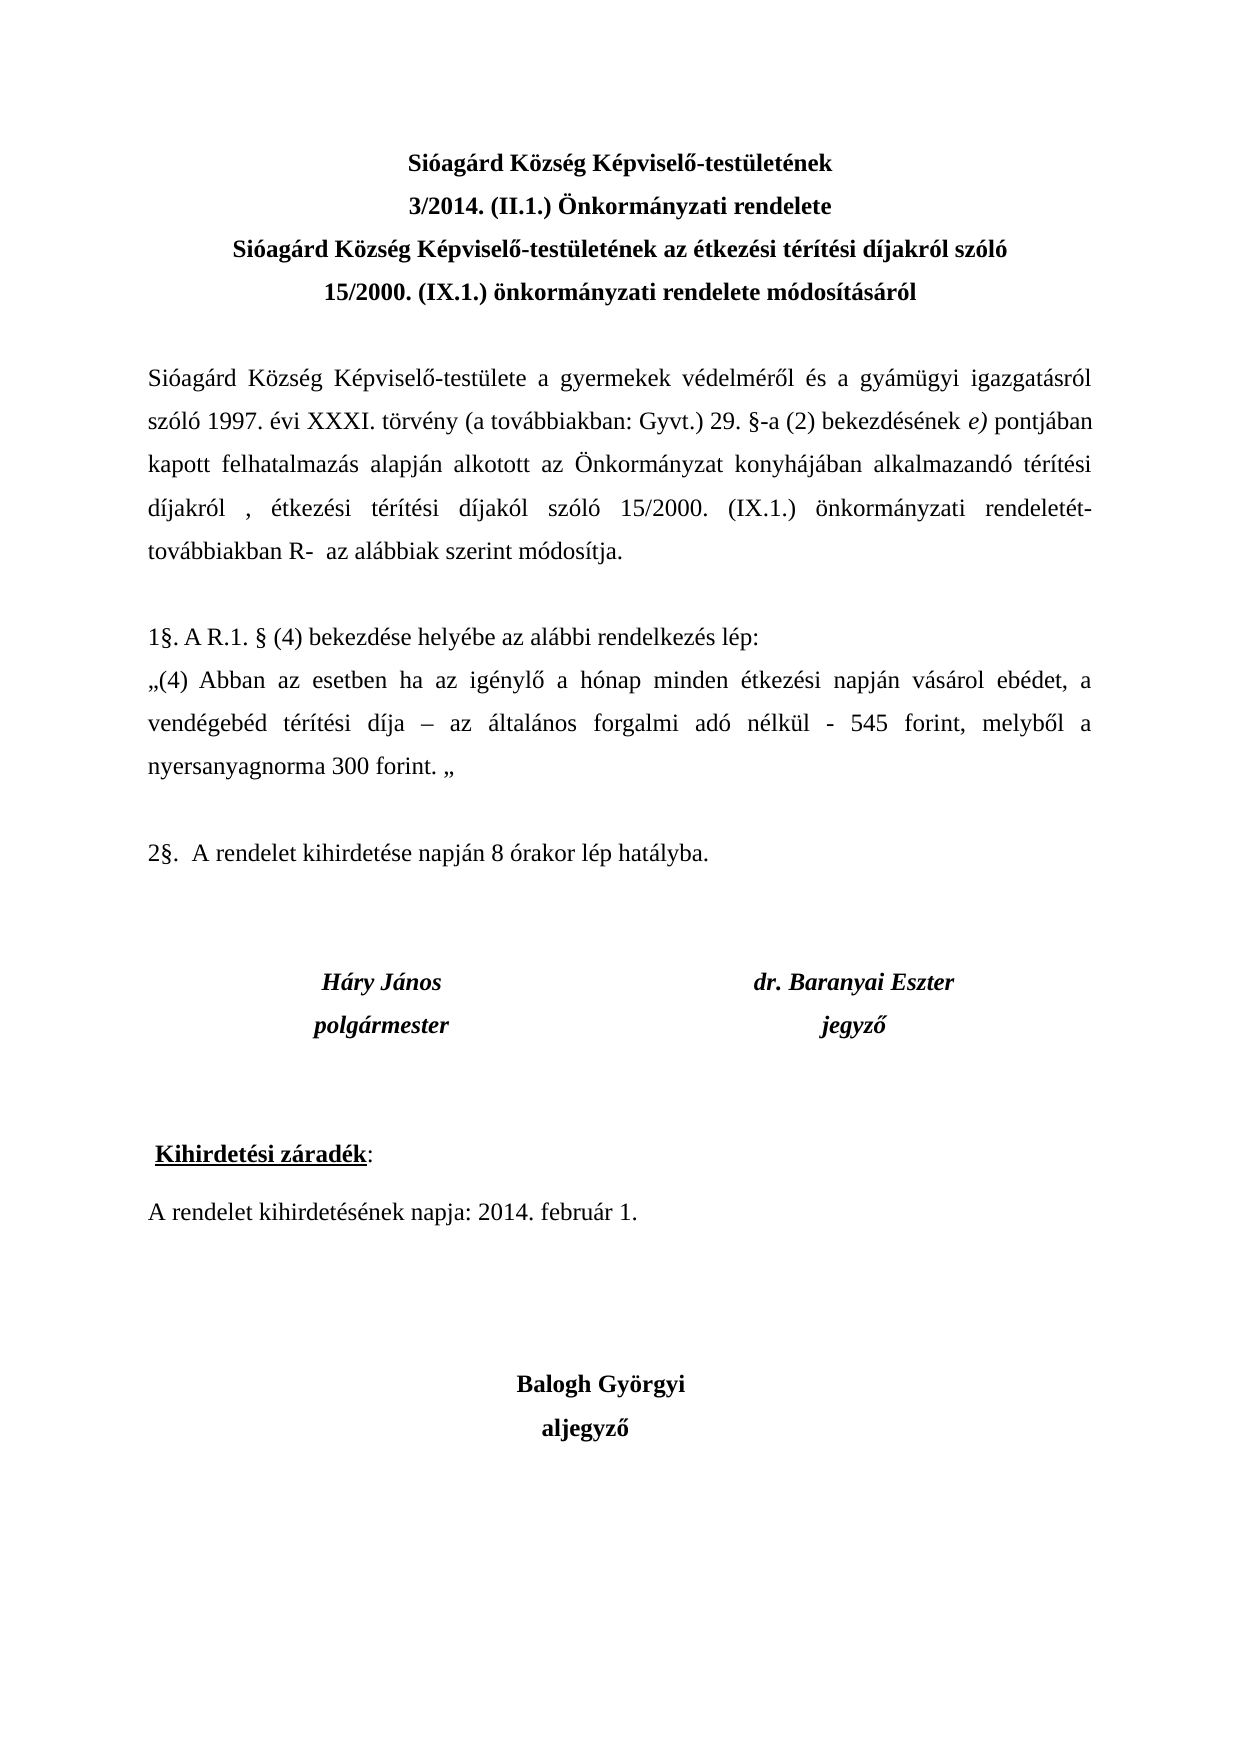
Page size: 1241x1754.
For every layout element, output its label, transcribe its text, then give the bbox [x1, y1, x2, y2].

text 1§. A R.1. § (4) bekezdése helyébe az alábbi rendelkezés lép: [148, 622, 1093, 651]
text Sióagárd Község Képviselő-testületének az étkezési térítési díjakról szóló [148, 234, 1093, 263]
text „(4) Abban az esetben ha az igénylő a hónap minden étkezési napján vásárol ebédet, a vendégebéd térítési díja – az általános forgalmi adó nélkül - 545 forint, melyből a nyersanyagnorma 300 forint. „ [148, 665, 1093, 780]
text Sióagárd Község Képviselő-testületének [148, 148, 1093, 176]
table_header Háry János polgármester Kihirdetési záradék: [148, 967, 615, 1197]
text Balogh Györgyi [148, 1369, 1093, 1398]
text A rendelet kihirdetésének napja: 2014. február 1. [148, 1197, 1093, 1226]
text 15/2000. (IX.1.) önkormányzati rendelete módosításáról [148, 277, 1093, 306]
table_header dr. Baranyai Eszter jegyző [615, 967, 1093, 1197]
text 3/2014. (II.1.) Önkormányzati rendelete [148, 191, 1093, 219]
text Sióagárd Község Képviselő-testülete a gyermekek védelméről és a gyámügyi igazgatásról szóló 1997. évi XXXI. törvény (a továbbiakban: Gyvt.) 29. §-a (2) bekezdésének e) pontjában kapott felhatalmazás alapján alkotott az Önkormányzat konyhájában alkalmazandó térítési díjakról , étkezési térítési díjakól szóló 15/2000. (IX.1.) önkormányzati rendeletét- továbbiakban R- az alábbiak szerint módosítja. [148, 363, 1093, 564]
text aljegyző [148, 1413, 1093, 1441]
text 2§. A rendelet kihirdetése napján 8 órakor lép hatályba. [148, 838, 1093, 866]
